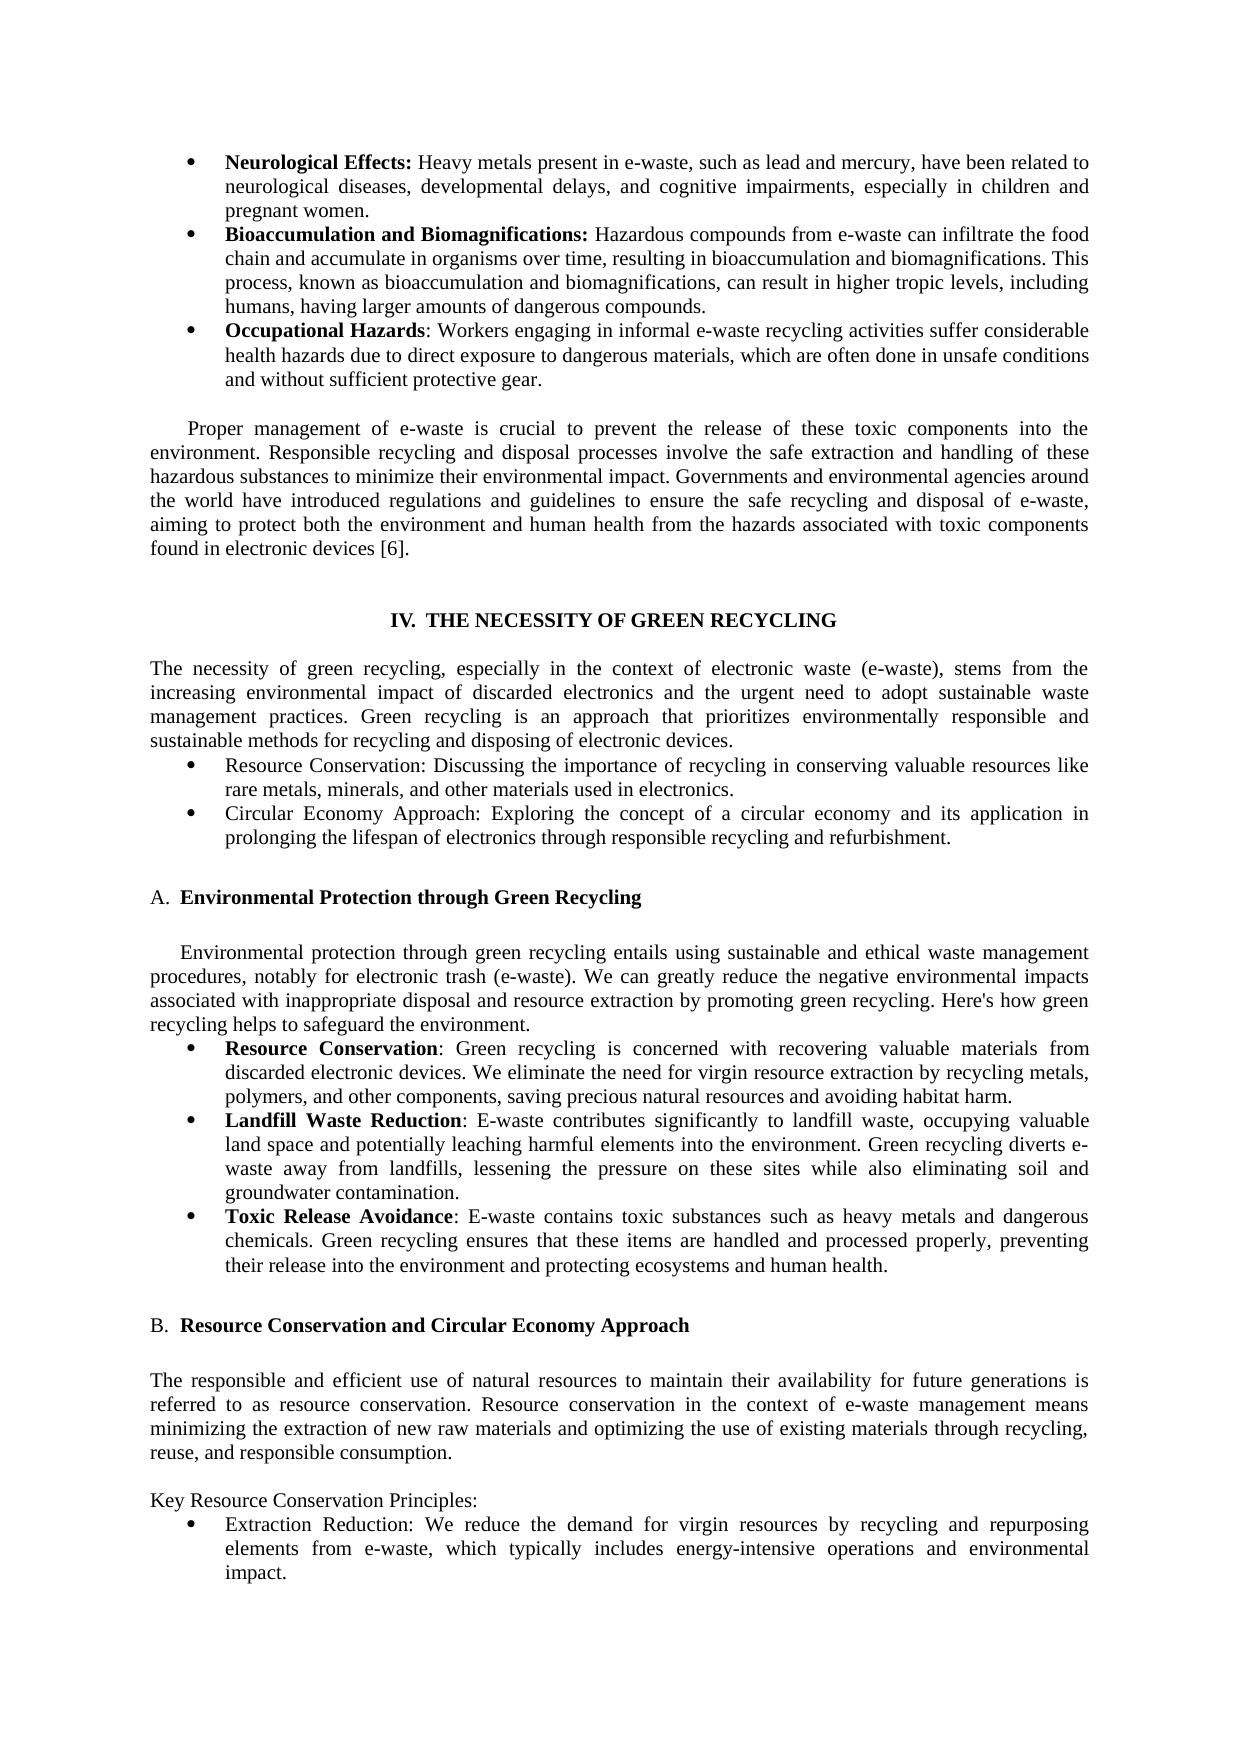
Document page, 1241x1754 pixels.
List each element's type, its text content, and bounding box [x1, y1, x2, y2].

subtitle Environmental Protection through Green Recycling [150, 885, 1090, 909]
list Landfill Waste Reduction: E-waste contributes significantly to landfill waste, occupying valuable land space and potentially leaching harmful elements into the environment. Green recycling diverts e-waste away from landfills, lessening the pressure on these sites while also eliminating soil and groundwater contamination. [187, 1108, 1090, 1204]
list Resource Conservation: Green recycling is concerned with recovering valuable materials from discarded electronic devices. We eliminate the need for virgin resource extraction by recycling metals, polymers, and other components, saving precious natural resources and avoiding habitat harm. [187, 1036, 1090, 1108]
text Key Resource Conservation Principles: [150, 1488, 1090, 1512]
list Occupational Hazards: Workers engaging in informal e-waste recycling activities suffer considerable health hazards due to direct exposure to dangerous materials, which are often done in unsafe conditions and without sufficient protective gear. [187, 318, 1090, 391]
text The responsible and efficient use of natural resources to maintain their availability for future generations is referred to as resource conservation. Resource conservation in the context of e-waste management means minimizing the extraction of new raw materials and optimizing the use of existing materials through recycling, reuse, and responsible consumption. [150, 1367, 1090, 1464]
list Neurological Effects: Heavy metals present in e-waste, such as lead and mercury, have been related to neurological diseases, developmental delays, and cognitive impairments, especially in children and pregnant women. [187, 150, 1090, 222]
text The necessity of green recycling, especially in the context of electronic waste (e-waste), stems from the increasing environmental impact of discarded electronics and the urgent need to adopt sustainable waste management practices. Green recycling is an approach that prioritizes environmentally responsible and sustainable methods for recycling and disposing of electronic devices. [150, 656, 1090, 752]
subtitle THE NECESSITY OF GREEN RECYCLING [150, 608, 1090, 632]
list Resource Conservation: Discussing the importance of recycling in conserving valuable resources like rare metals, minerals, and other materials used in electronics. [187, 752, 1090, 801]
list Extraction Reduction: We reduce the demand for virgin resources by recycling and repurposing elements from e-waste, which typically includes energy-intensive operations and environmental impact. [187, 1512, 1090, 1584]
text Proper management of e-waste is crucial to prevent the release of these toxic components into the environment. Responsible recycling and disposal processes involve the safe extraction and handling of these hazardous substances to minimize their environmental impact. Governments and environmental agencies around the world have introduced regulations and guidelines to ensure the safe recycling and disposal of e-waste, aiming to protect both the environment and human health from the hazards associated with toxic components found in electronic devices [6]. [150, 416, 1090, 560]
text Environmental protection through green recycling entails using sustainable and ethical waste management procedures, notably for electronic trash (e-waste). We can greatly reduce the negative environmental impacts associated with inappropriate disposal and resource extraction by promoting green recycling. Here's how green recycling helps to safeguard the environment. [150, 940, 1090, 1036]
list Toxic Release Avoidance: E-waste contains toxic substances such as heavy metals and dangerous chemicals. Green recycling ensures that these items are handled and processed properly, preventing their release into the environment and protecting ecosystems and human health. [187, 1204, 1090, 1277]
list Bioaccumulation and Biomagnifications: Hazardous compounds from e-waste can infiltrate the food chain and accumulate in organisms over time, resulting in bioaccumulation and biomagnifications. This process, known as bioaccumulation and biomagnifications, can result in higher tropic levels, including humans, having larger amounts of dangerous compounds. [187, 222, 1090, 318]
subtitle Resource Conservation and Circular Economy Approach [150, 1313, 1090, 1337]
list Circular Economy Approach: Exploring the concept of a circular economy and its application in prolonging the lifespan of electronics through responsible recycling and refurbishment. [187, 801, 1090, 849]
